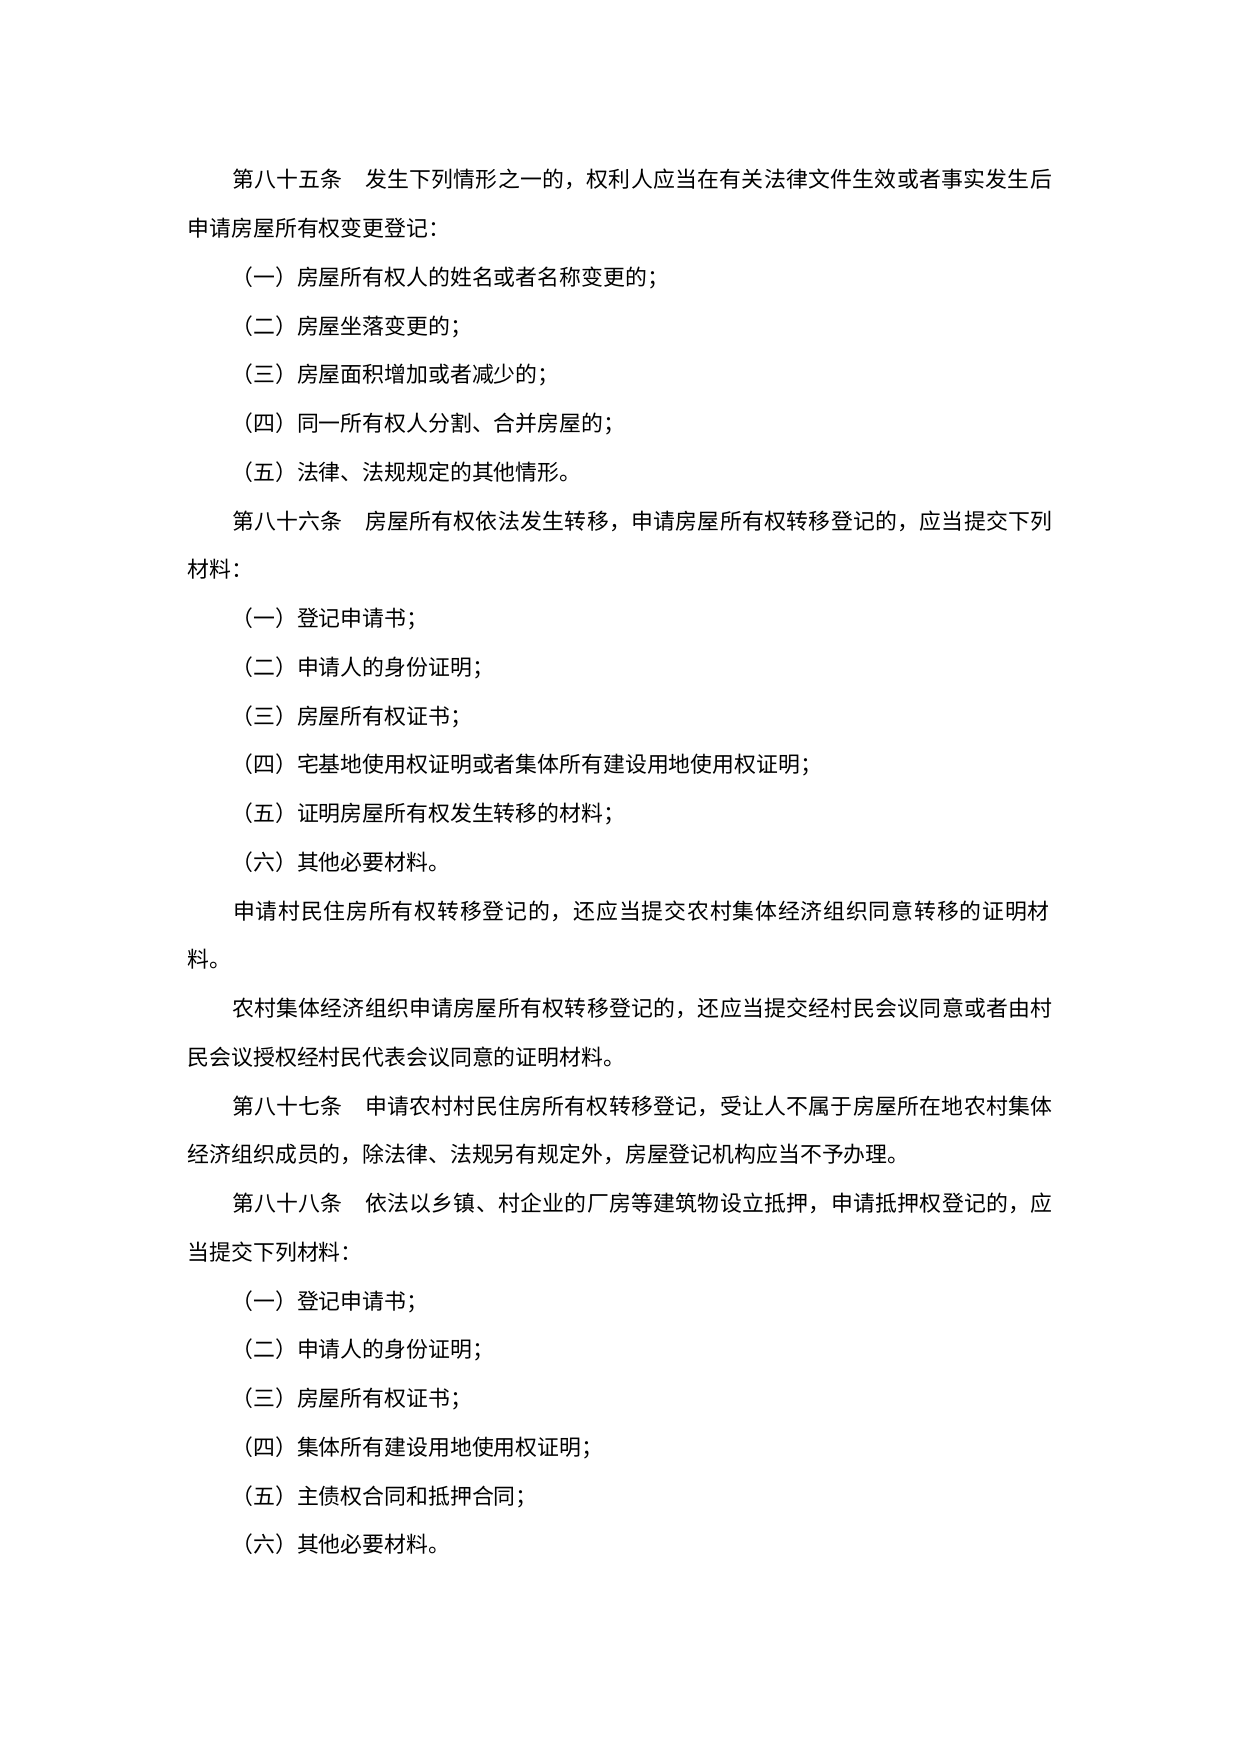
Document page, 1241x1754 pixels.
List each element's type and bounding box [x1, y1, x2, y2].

text [187, 162, 1053, 1559]
